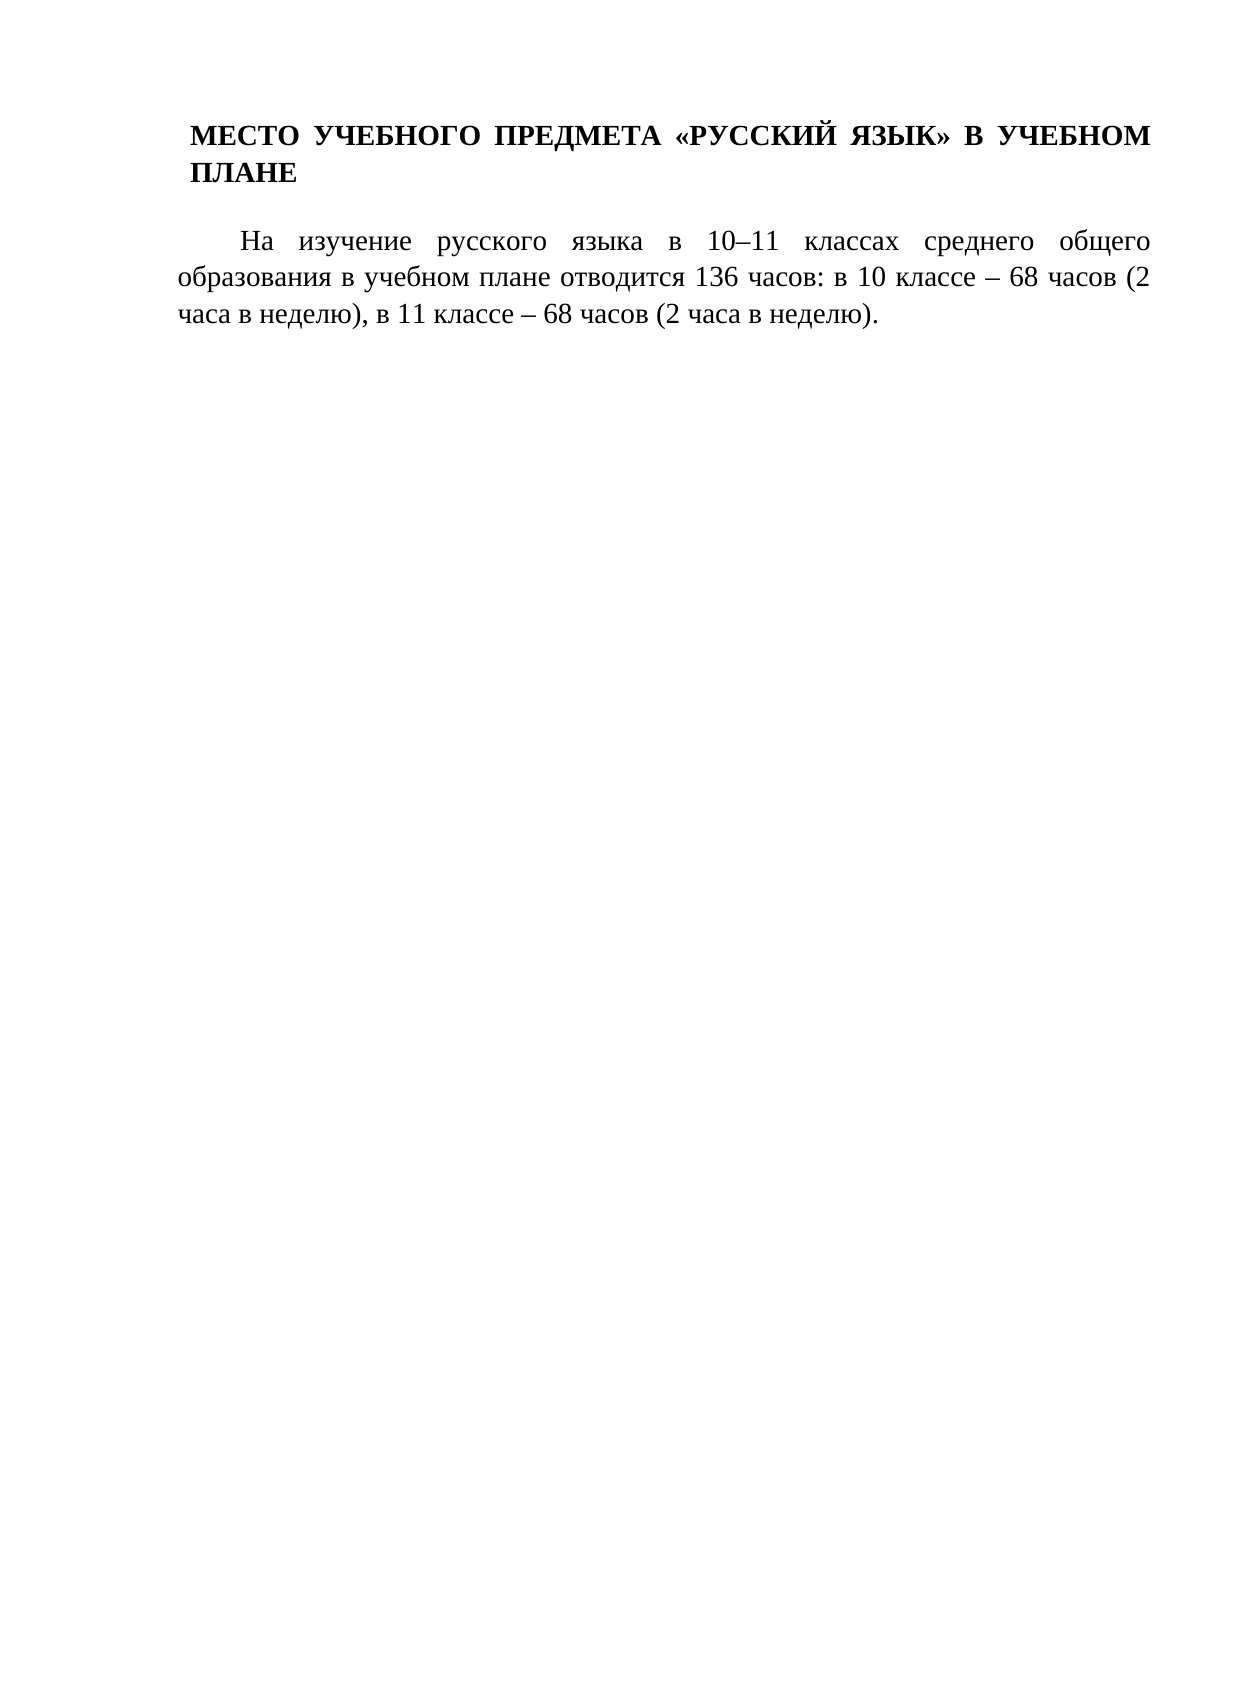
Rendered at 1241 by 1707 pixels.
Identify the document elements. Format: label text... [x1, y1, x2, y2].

text МЕСТО УЧЕБНОГО ПРЕДМЕТА «РУССКИЙ ЯЗЫК» В УЧЕБНОМ ПЛАНЕ [190, 118, 1152, 188]
text На изучение русского языка в 10–11 классах среднего общего образования в учебном плане отводится 136 часов: в 10 классе – 68 часов (2 часа в неделю), в 11 классе – 68 часов (2 часа в неделю). [177, 223, 1152, 330]
